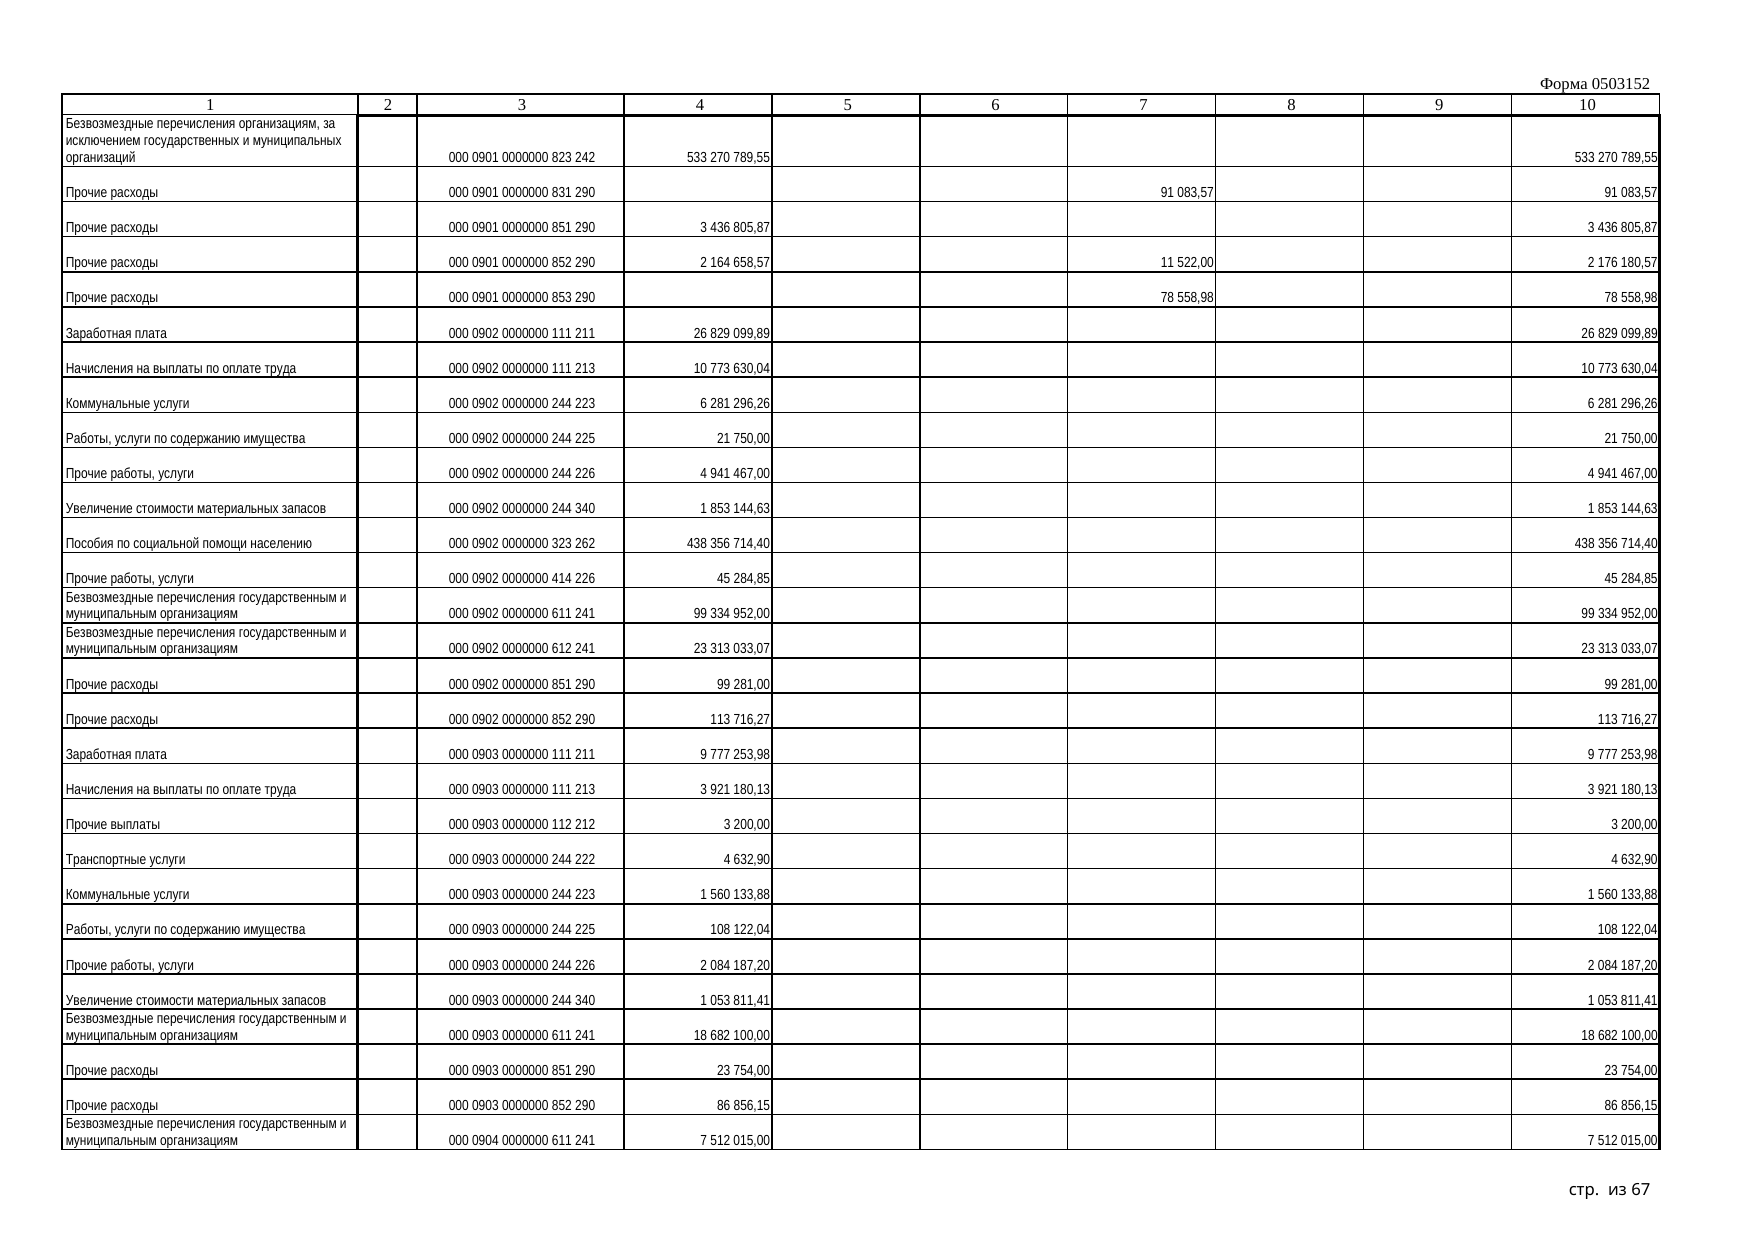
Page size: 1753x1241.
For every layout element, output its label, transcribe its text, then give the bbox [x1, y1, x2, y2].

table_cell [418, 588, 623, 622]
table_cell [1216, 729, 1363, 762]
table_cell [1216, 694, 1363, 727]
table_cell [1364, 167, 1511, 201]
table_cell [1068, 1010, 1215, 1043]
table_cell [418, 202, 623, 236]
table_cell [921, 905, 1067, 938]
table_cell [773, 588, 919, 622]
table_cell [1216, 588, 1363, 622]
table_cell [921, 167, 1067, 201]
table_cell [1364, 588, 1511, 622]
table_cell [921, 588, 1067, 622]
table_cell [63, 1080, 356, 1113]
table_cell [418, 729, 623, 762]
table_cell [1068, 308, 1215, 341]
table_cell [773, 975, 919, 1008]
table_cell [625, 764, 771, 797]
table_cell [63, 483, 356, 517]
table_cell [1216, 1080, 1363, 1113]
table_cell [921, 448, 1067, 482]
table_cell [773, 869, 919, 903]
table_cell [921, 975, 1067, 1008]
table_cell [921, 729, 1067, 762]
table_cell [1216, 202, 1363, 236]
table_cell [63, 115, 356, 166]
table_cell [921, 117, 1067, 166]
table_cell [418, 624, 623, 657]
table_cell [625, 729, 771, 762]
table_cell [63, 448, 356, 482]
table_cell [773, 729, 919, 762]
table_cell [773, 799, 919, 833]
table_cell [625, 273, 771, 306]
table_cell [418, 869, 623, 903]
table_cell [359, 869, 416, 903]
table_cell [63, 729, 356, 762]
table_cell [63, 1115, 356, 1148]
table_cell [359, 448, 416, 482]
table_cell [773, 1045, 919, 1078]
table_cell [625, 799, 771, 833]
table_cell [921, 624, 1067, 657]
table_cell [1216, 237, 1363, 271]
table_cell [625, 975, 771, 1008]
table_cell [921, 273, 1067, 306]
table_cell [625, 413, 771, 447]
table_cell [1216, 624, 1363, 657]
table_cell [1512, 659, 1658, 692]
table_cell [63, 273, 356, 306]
table_header 1 [63, 95, 357, 114]
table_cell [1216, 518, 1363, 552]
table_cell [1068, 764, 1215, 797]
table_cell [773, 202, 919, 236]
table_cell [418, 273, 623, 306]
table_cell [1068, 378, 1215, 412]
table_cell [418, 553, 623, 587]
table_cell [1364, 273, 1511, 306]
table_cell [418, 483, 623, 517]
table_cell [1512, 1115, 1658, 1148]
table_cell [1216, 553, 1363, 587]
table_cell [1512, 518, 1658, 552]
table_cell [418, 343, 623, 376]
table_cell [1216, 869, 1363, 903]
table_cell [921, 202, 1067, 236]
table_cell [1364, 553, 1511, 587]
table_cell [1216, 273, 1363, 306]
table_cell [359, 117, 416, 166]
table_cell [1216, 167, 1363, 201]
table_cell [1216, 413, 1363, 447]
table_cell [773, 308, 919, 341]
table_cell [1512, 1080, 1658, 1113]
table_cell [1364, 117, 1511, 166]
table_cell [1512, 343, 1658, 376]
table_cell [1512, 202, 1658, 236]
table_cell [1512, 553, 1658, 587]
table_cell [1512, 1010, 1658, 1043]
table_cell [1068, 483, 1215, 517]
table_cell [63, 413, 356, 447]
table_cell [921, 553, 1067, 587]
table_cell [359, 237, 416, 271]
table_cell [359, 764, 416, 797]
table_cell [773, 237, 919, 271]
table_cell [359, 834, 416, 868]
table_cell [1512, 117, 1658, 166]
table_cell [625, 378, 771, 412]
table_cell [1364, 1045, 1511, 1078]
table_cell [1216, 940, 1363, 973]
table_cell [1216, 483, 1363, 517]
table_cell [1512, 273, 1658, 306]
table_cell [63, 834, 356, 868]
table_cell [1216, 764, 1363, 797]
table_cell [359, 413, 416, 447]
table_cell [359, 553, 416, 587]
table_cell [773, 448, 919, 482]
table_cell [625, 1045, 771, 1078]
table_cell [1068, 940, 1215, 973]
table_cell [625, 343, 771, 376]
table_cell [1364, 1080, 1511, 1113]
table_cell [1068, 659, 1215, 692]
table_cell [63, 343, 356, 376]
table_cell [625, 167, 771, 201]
table_header 4 [625, 95, 771, 114]
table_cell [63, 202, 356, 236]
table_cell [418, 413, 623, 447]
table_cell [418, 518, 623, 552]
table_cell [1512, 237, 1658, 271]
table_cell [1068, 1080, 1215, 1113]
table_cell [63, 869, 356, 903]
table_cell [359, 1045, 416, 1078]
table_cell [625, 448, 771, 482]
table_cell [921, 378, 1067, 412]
table_header 7 [1068, 95, 1215, 114]
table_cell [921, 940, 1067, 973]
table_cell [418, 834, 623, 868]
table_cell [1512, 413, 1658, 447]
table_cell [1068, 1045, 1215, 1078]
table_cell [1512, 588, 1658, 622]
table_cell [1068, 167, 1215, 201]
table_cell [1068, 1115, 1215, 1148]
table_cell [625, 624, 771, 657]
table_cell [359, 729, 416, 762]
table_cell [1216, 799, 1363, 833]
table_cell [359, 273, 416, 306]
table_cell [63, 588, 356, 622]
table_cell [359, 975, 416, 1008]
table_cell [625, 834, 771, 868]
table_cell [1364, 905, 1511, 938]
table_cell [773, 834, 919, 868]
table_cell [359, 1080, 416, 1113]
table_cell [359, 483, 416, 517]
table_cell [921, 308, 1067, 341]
table_header 6 [921, 95, 1067, 114]
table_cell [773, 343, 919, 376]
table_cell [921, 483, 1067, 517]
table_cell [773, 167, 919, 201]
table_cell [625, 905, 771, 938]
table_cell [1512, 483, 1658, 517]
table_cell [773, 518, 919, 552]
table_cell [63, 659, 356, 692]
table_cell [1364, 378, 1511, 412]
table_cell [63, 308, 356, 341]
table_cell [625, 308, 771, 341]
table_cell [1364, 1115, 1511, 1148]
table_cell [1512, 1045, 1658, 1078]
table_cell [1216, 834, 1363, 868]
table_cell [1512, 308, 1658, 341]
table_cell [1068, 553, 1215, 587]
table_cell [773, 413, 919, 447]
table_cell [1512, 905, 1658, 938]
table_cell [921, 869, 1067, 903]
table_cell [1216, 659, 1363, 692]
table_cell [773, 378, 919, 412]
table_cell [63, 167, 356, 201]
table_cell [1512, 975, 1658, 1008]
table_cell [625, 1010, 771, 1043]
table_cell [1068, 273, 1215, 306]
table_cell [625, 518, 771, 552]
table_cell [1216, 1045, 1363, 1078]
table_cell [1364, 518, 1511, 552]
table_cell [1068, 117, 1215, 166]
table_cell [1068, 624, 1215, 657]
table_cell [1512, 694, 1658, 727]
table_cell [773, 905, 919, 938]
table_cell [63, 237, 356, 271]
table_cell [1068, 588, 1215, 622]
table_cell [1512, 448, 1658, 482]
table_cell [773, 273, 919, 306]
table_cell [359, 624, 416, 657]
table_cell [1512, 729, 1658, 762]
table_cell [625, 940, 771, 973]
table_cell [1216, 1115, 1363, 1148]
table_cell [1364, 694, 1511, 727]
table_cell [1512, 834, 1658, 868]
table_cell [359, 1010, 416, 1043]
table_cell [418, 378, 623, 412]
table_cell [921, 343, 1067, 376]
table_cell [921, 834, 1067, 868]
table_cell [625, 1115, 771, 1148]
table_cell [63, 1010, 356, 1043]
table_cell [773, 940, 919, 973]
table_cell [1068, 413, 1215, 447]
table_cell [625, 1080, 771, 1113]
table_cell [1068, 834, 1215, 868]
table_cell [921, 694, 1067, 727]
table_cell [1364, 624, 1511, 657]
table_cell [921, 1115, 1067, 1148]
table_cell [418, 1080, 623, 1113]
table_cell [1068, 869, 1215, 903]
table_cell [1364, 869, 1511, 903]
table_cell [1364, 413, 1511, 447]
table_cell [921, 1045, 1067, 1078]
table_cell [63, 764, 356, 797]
table_header 3 [418, 95, 623, 114]
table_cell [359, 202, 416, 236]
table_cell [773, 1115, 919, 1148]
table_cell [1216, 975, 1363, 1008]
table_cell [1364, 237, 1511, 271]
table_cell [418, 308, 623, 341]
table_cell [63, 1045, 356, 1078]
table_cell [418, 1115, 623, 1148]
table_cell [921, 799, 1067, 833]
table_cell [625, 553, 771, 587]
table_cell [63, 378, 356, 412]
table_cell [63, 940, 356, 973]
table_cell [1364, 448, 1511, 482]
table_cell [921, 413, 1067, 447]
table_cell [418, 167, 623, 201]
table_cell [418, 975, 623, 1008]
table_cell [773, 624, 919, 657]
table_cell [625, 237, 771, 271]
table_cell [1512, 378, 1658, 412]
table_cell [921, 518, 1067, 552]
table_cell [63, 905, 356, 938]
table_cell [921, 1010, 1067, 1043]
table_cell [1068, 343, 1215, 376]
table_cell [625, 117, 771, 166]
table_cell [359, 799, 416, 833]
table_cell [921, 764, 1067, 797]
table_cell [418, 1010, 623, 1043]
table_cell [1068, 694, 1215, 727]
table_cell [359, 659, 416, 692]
table_header 2 [359, 95, 416, 114]
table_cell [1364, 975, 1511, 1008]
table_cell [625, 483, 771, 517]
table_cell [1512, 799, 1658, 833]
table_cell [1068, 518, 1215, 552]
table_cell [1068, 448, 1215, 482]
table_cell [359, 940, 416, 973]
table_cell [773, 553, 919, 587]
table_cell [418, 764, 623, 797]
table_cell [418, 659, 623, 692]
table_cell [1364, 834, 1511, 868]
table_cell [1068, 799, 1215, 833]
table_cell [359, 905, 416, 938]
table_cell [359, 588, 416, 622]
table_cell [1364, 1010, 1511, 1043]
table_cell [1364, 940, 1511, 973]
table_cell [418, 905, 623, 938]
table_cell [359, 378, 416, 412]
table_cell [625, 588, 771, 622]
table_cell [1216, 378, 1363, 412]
table_header 5 [773, 95, 919, 114]
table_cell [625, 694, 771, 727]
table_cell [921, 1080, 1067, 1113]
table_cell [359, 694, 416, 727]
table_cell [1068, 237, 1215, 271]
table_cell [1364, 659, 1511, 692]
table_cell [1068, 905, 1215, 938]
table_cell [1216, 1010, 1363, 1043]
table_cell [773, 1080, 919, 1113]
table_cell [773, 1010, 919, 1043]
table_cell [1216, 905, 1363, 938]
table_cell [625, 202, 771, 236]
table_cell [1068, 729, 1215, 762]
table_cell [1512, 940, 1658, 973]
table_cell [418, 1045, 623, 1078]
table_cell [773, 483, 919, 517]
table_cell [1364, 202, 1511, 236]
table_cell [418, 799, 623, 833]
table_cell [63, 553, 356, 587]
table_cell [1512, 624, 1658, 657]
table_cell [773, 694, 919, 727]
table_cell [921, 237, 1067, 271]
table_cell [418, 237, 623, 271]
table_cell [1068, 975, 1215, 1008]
table_header 9 [1364, 95, 1511, 114]
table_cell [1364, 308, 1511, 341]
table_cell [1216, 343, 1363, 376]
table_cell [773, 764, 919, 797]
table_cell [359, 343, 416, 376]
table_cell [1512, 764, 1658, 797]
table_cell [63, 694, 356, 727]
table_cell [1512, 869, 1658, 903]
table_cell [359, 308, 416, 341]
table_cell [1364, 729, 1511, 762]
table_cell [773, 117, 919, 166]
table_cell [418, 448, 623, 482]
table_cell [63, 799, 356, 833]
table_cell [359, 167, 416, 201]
table_header 8 [1216, 95, 1363, 114]
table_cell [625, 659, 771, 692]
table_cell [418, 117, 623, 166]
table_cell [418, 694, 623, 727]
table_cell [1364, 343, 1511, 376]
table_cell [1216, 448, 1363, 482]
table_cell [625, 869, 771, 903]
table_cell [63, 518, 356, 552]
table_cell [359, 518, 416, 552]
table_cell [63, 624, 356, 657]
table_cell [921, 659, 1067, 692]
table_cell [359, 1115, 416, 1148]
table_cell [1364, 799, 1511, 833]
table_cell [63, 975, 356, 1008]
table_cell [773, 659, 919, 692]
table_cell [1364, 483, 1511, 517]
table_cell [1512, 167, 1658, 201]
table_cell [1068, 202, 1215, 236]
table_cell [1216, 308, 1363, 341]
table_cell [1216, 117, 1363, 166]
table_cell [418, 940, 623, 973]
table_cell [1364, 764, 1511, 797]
table_header 10 [1512, 95, 1659, 114]
